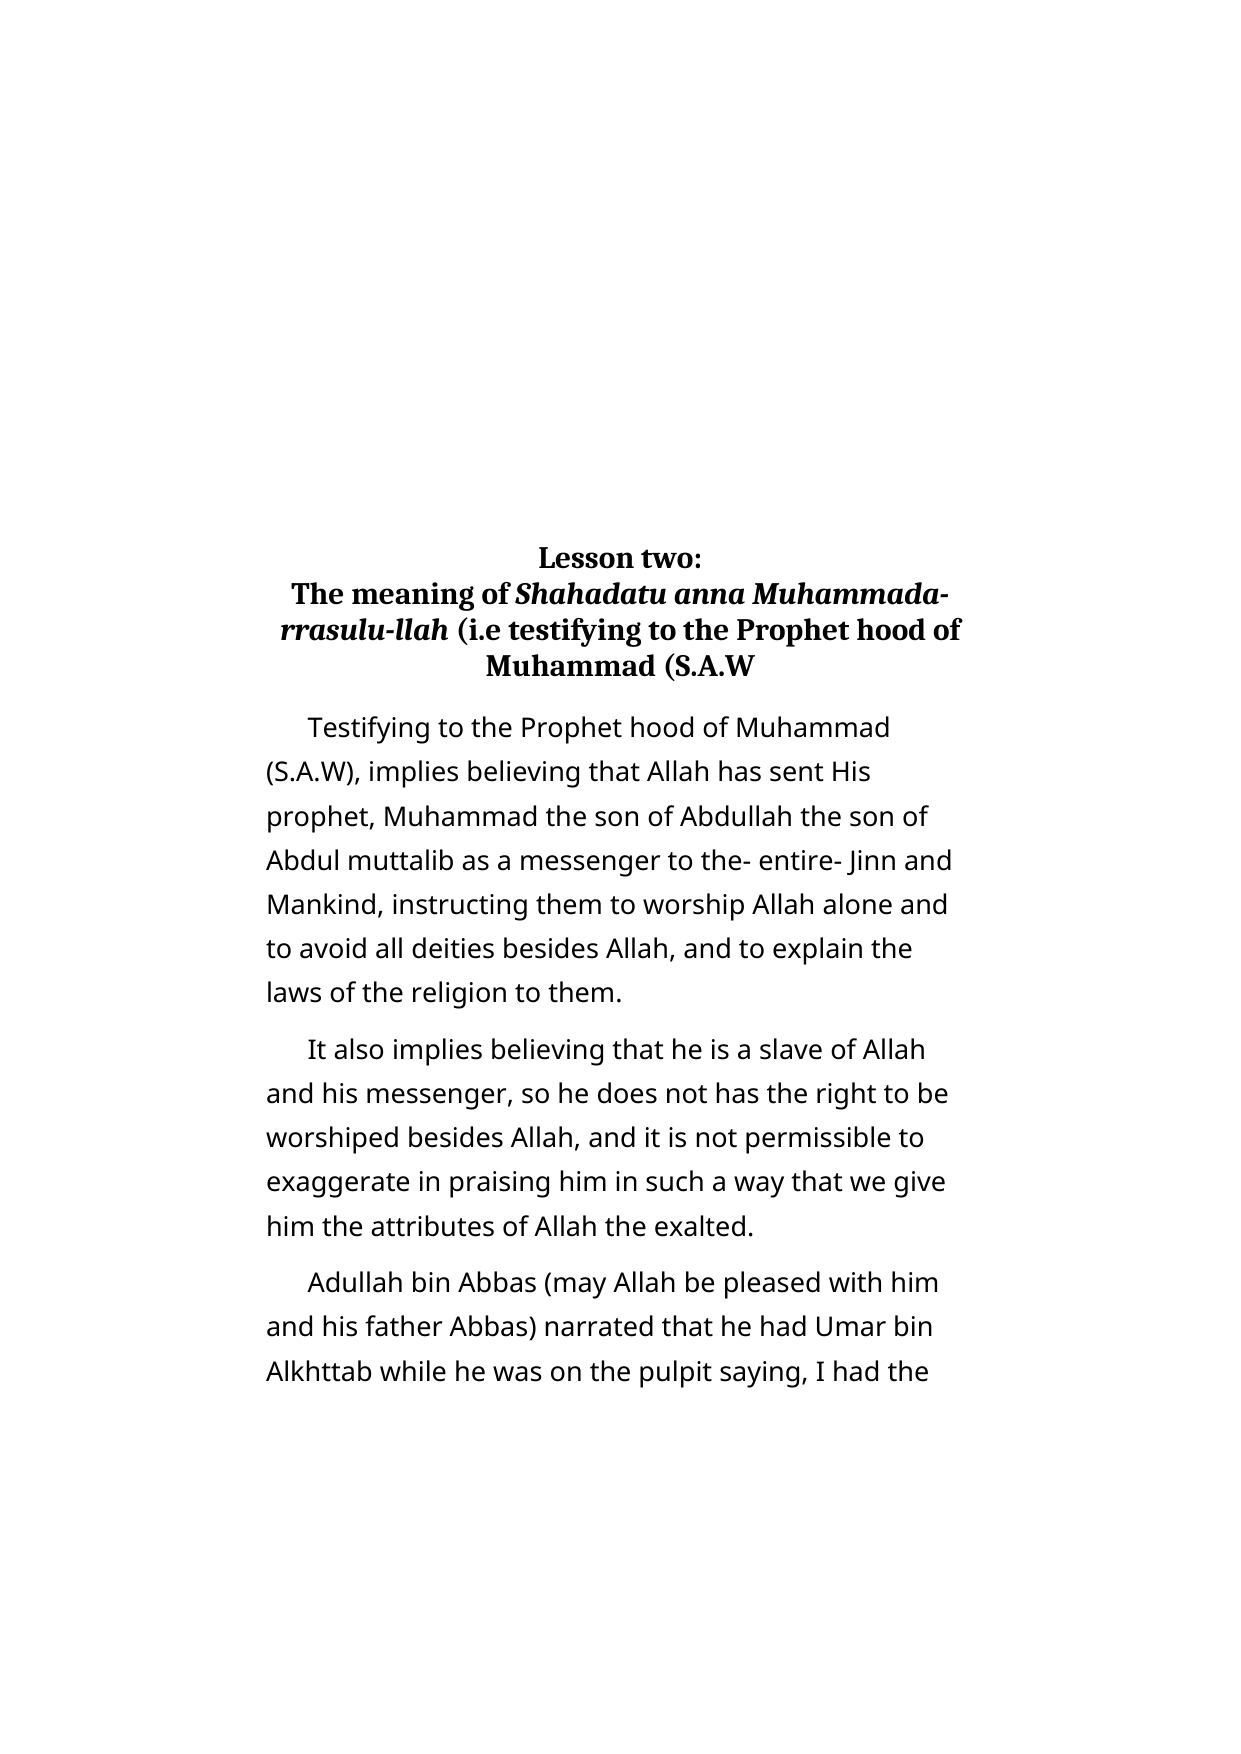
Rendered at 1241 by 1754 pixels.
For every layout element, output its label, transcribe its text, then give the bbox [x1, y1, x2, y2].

text It also implies believing that he is a slave of Allah and his messenger, so he does not has the right to be worshiped besides Allah, and it is not permissible to exaggerate in praising him in such a way that we give him the attributes of Allah the exalted. [266, 1030, 974, 1244]
subtitle Lesson two: The meaning of Shahadatu anna Muhammada-rrasulu-llah (i.e testifying to the Prophet hood of Muhammad (S.A.W [266, 540, 974, 684]
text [266, 1264, 974, 1389]
text Testifying to the Prophet hood of Muhammad (S.A.W), implies believing that Allah has sent His prophet, Muhammad the son of Abdullah the son of Abdul muttalib as a messenger to the- entire- Jinn and Mankind, instructing them to worship Allah alone and to avoid all deities besides Allah, and to explain the laws of the religion to them. [266, 709, 974, 1011]
